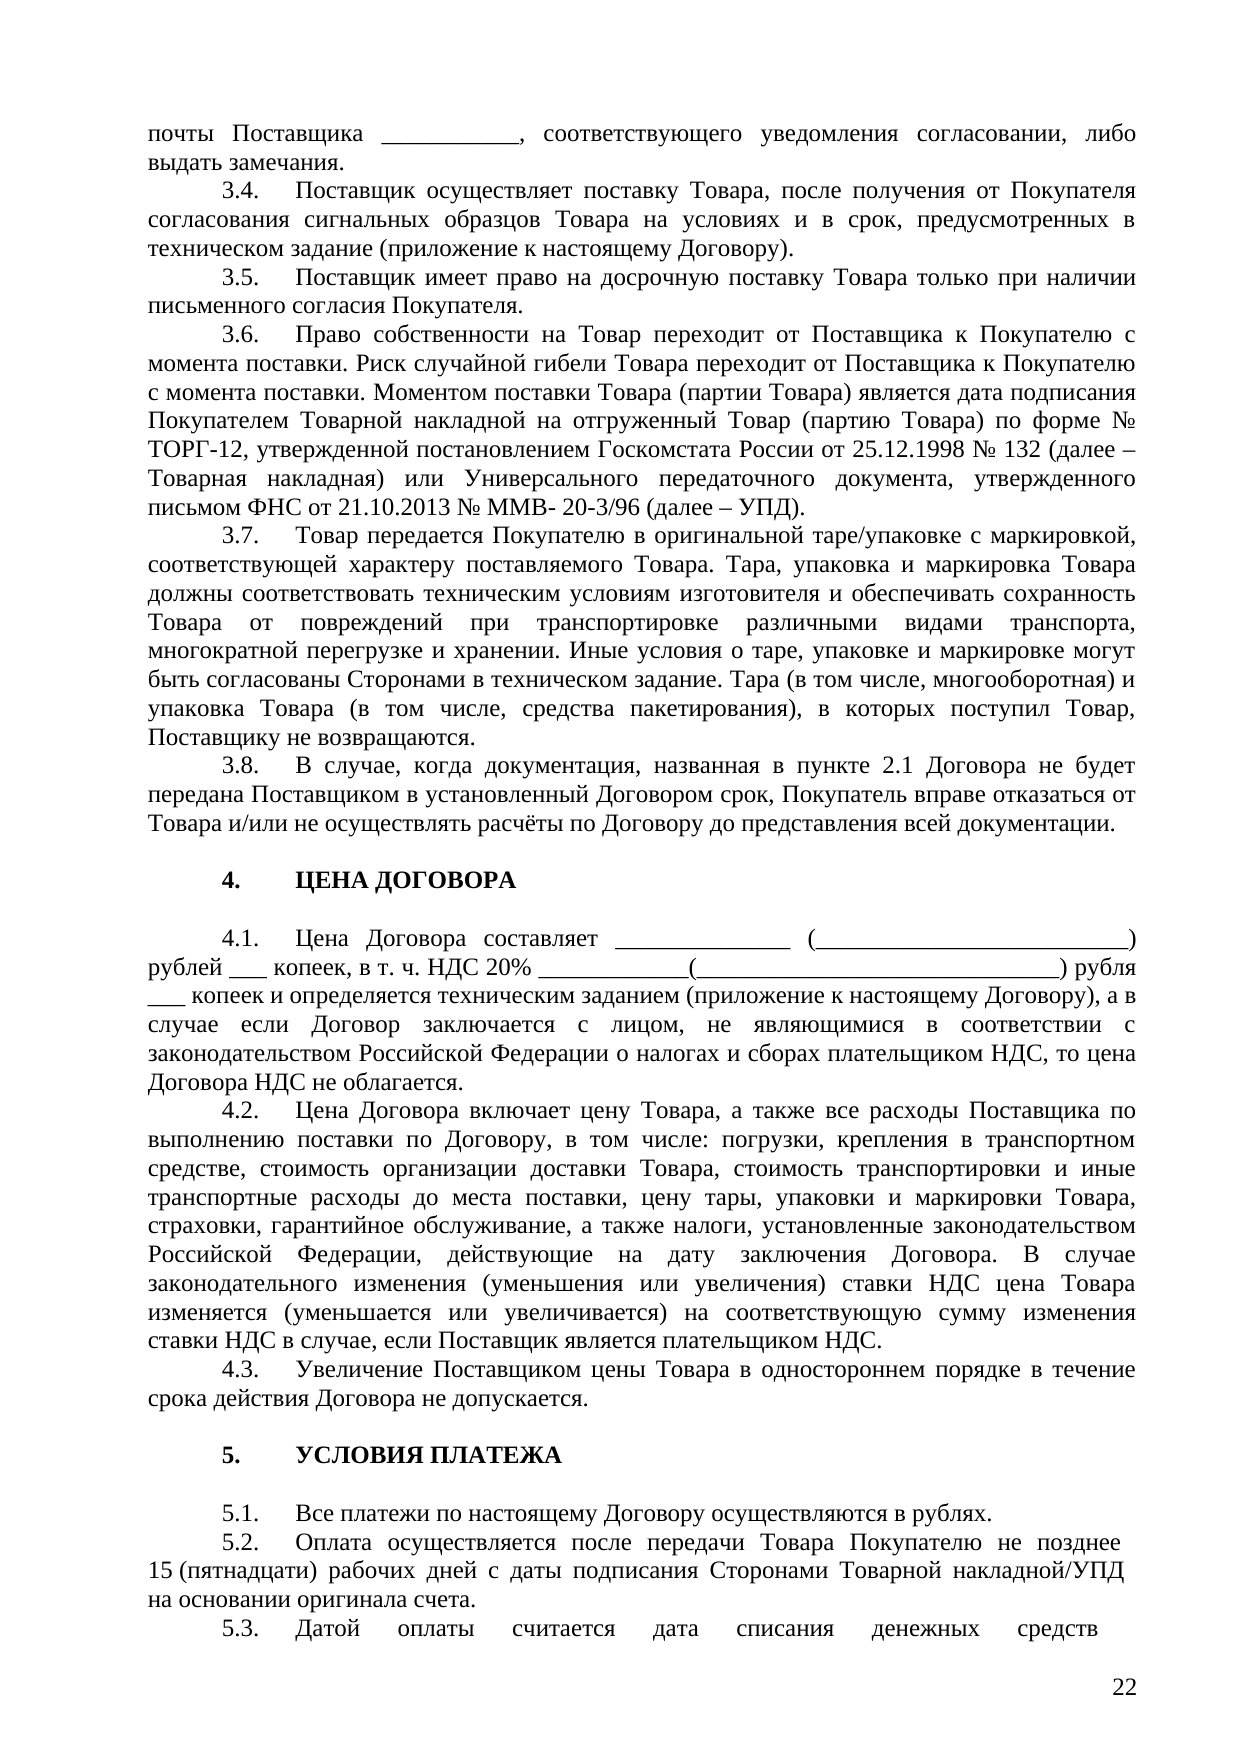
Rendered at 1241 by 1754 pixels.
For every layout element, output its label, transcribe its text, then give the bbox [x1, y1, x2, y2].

list Поставщик осуществляет поставку Товара, после получения от Покупателя согласования сигнальных образцов Товара на условиях и в срок, предусмотренных в техническом задание (приложение к настоящему Договору). [148, 176, 1137, 262]
list УСЛОВИЯ ПЛАТЕЖА [148, 1441, 1137, 1469]
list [148, 1613, 1137, 1642]
list Поставщик имеет право на досрочную поставку Товара только при наличии письменного согласия Покупателя. [148, 262, 1137, 319]
list Увеличение Поставщиком цены Товара в одностороннем порядке в течение срока действия Договора не допускается. [148, 1354, 1137, 1412]
list ЦЕНА ДОГОВОРА [148, 866, 1137, 894]
list Цена Договора составляет ______________ (_________________________) рублей ___ копеек, в т. ч. НДС 20% ____________(_____________________________) рубля ___ копеек и определяется техническим заданием (приложение к настоящему Договору), а в случае если Договор заключается с лицом, не являющимися в соответствии с законодательством Российской Федерации о налогах и сборах плательщиком НДС, то цена Договора НДС не облагается. [148, 923, 1137, 1096]
list Оплата осуществляется после передачи Товара Покупателю не позднее 15 (пятнадцати) рабочих дней с даты подписания Сторонами Товарной накладной/УПД на основании оригинала счета. [148, 1527, 1137, 1613]
list Все платежи по настоящему Договору осуществляются в рублях. [148, 1498, 1137, 1527]
list Товар передается Покупателю в оригинальной таре/упаковке с маркировкой, соответствующей характеру поставляемого Товара. Тара, упаковка и маркировка Товара должны соответствовать техническим условиям изготовителя и обеспечивать сохранность Товара от повреждений при транспортировке различными видами транспорта, многократной перегрузке и хранении. Иные условия о таре, упаковке и маркировке могут быть согласованы Сторонами в техническом задание. Тара (в том числе, многооборотная) и упаковка Товара (в том числе, средства пакетирования), в которых поступил Товар, Поставщику не возвращаются. [148, 521, 1137, 751]
list В случае, когда документация, названная в пункте 2.1 Договора не будет передана Поставщиком в установленный Договором срок, Покупатель вправе отказаться от Товара и/или не осуществлять расчёты по Договору до представления всей документации. [148, 751, 1137, 837]
list Право собственности на Товар переходит от Поставщика к Покупателю с момента поставки. Риск случайной гибели Товара переходит от Поставщика к Покупателю с момента поставки. Моментом поставки Товара (партии Товара) является дата подписания Покупателем Товарной накладной на отгруженный Товар (партию Товара) по форме № ТОРГ-12, утвержденной постановлением Госкомстата России от 25.12.1998 № 132 (далее – Товарная накладная) или Универсального передаточного документа, утвержденного письмом ФНС от 21.10.2013 № ММВ- 20-3/96 (далее – УПД). [148, 319, 1137, 521]
list Цена Договора включает цену Товара, а также все расходы Поставщика по выполнению поставки по Договору, в том числе: погрузки, крепления в транспортном средстве, стоимость организации доставки Товара, стоимость транспортировки и иные транспортные расходы до места поставки, цену тары, упаковки и маркировки Товара, страховки, гарантийное обслуживание, а также налоги, установленные законодательством Российской Федерации, действующие на дату заключения Договора. В случае законодательного изменения (уменьшения или увеличения) ставки НДС цена Товара изменяется (уменьшается или увеличивается) на соответствующую сумму изменения ставки НДС в случае, если Поставщик является плательщиком НДС. [148, 1096, 1137, 1354]
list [148, 118, 1137, 176]
